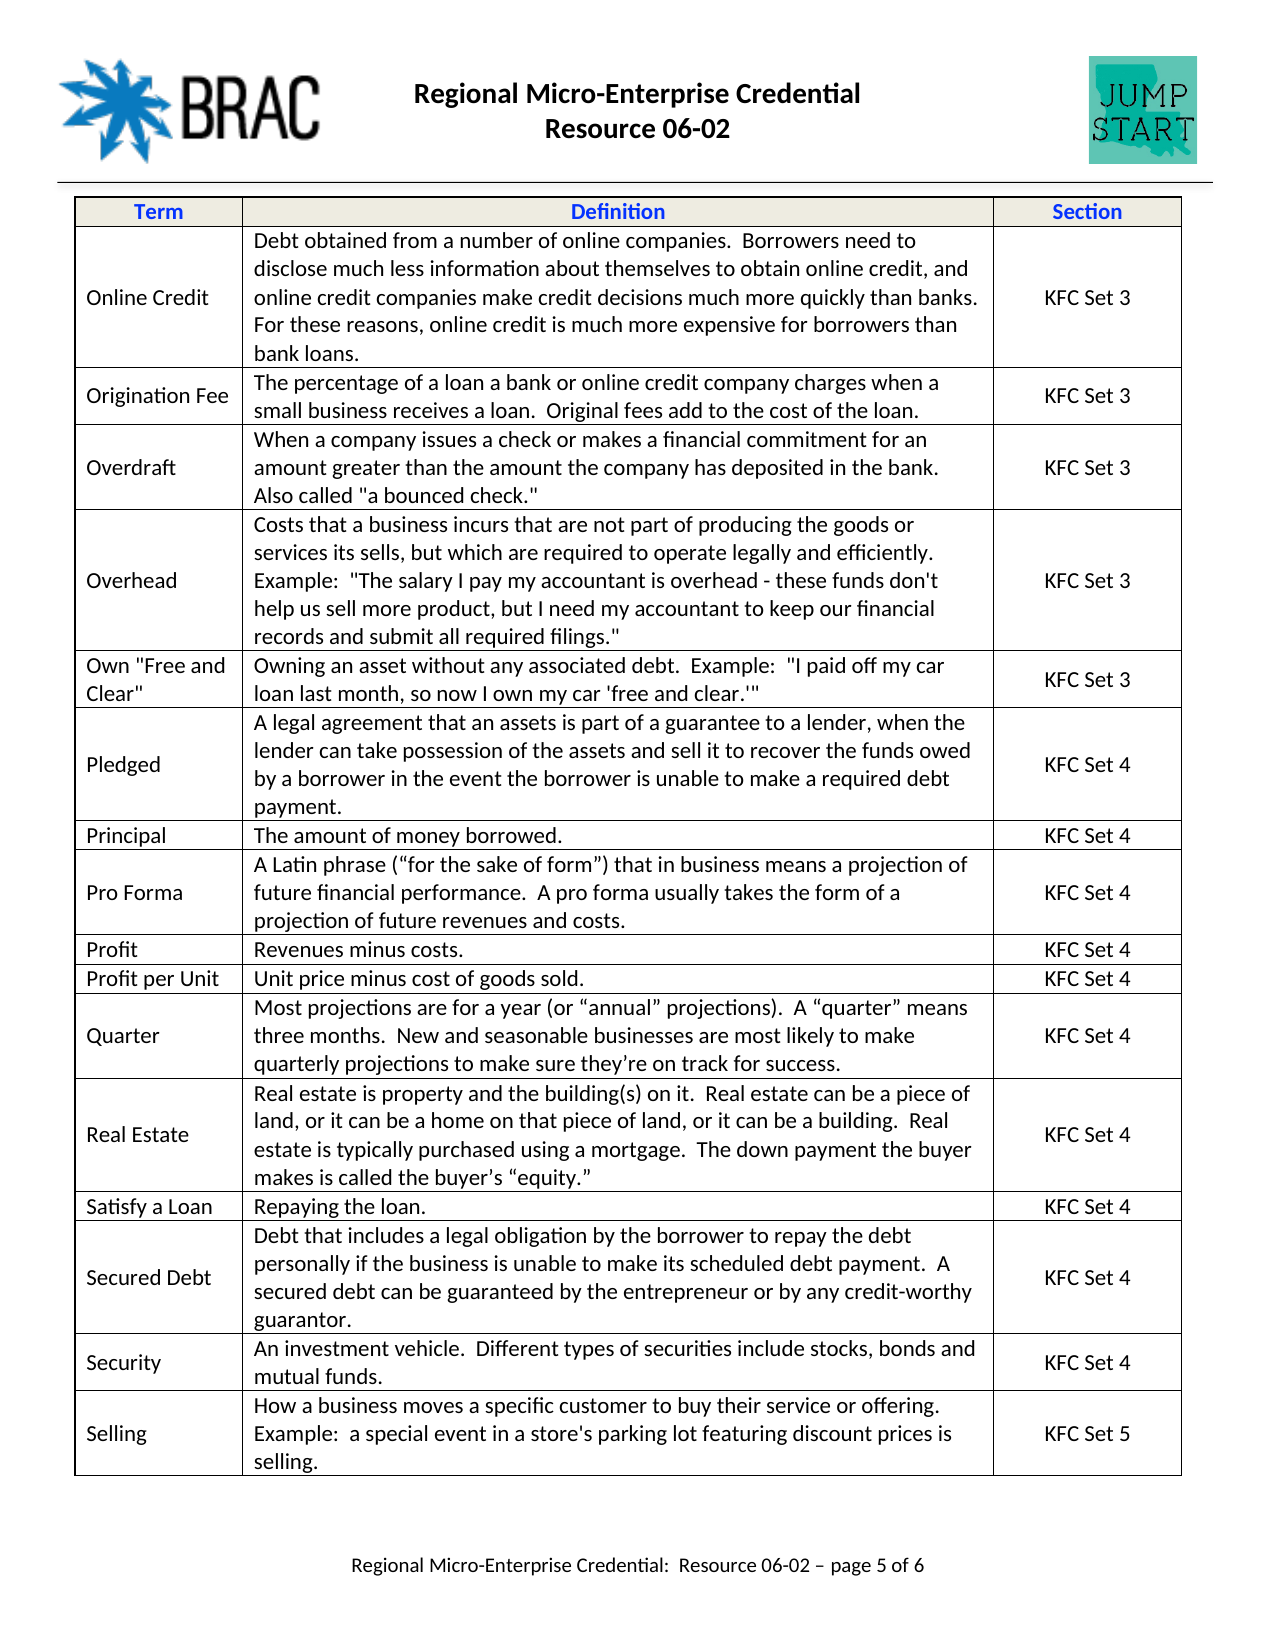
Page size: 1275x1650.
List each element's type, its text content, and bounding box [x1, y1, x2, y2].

table_cell KFC Set 3 [994, 227, 1181, 367]
table_cell KFC Set 3 [994, 651, 1181, 707]
table_cell How a business moves a specific customer to buy their service or offering. Example: a special event in a store's parking lot featuring discount prices is selling. [243, 1391, 993, 1475]
table_cell Own "Free and Clear" [76, 651, 242, 707]
table_cell Profit [76, 935, 242, 963]
table_cell Debt obtained from a number of online companies. Borrowers need to disclose much less information about themselves to obtain online credit, and online credit companies make credit decisions much more quickly than banks. For these reasons, online credit is much more expensive for borrowers than bank loans. [243, 227, 993, 367]
table_cell Principal [76, 821, 242, 849]
picture [56, 37, 339, 183]
table_cell Secured Debt [76, 1221, 242, 1333]
table_header Section [994, 198, 1181, 226]
table_cell KFC Set 3 [994, 510, 1181, 650]
table_cell Origination Fee [76, 368, 242, 424]
table_cell Profit per Unit [76, 965, 242, 992]
table_cell KFC Set 4 [994, 994, 1181, 1078]
table_cell Pledged [76, 708, 242, 820]
table_cell KFC Set 5 [994, 1391, 1181, 1475]
table_cell Costs that a business incurs that are not part of producing the goods or services its sells, but which are required to operate legally and efficiently. Example: "The salary I pay my accountant is overhead - these funds don't help us sell more product, but I need my accountant to keep our financial records and submit all required filings." [243, 510, 993, 650]
table_cell KFC Set 4 [994, 821, 1181, 849]
table_cell KFC Set 4 [994, 1192, 1181, 1220]
table_cell Security [76, 1334, 242, 1390]
table_cell Revenues minus costs. [243, 935, 993, 963]
table_cell KFC Set 4 [994, 850, 1181, 934]
table_cell KFC Set 4 [994, 1334, 1181, 1390]
table_cell KFC Set 4 [994, 965, 1181, 992]
table_cell An investment vehicle. Different types of securities include stocks, bonds and mutual funds. [243, 1334, 993, 1390]
table_cell KFC Set 3 [994, 425, 1181, 509]
table_cell Unit price minus cost of goods sold. [243, 965, 993, 992]
table_cell Pro Forma [76, 850, 242, 934]
table_cell Satisfy a Loan [76, 1192, 242, 1220]
table_cell Most projections are for a year (or “annual” projections). A “quarter” means three months. New and seasonable businesses are most likely to make quarterly projections to make sure they’re on track for success. [243, 994, 993, 1078]
table_cell When a company issues a check or makes a financial commitment for an amount greater than the amount the company has deposited in the bank. Also called "a bounced check." [243, 425, 993, 509]
table_cell The amount of money borrowed. [243, 821, 993, 849]
table_cell Overdraft [76, 425, 242, 509]
table_cell Quarter [76, 994, 242, 1078]
table_cell KFC Set 4 [994, 1221, 1181, 1333]
table_cell Owning an asset without any associated debt. Example: "I paid off my car loan last month, so now I own my car 'free and clear.'" [243, 651, 993, 707]
table_cell Debt that includes a legal obligation by the borrower to repay the debt personally if the business is unable to make its scheduled debt payment. A secured debt can be guaranteed by the entrepreneur or by any credit-worthy guarantor. [243, 1221, 993, 1333]
table_cell KFC Set 4 [994, 708, 1181, 820]
table_cell KFC Set 3 [994, 368, 1181, 424]
table_cell KFC Set 4 [994, 1079, 1181, 1191]
table_cell Overhead [76, 510, 242, 650]
table_cell Selling [76, 1391, 242, 1475]
table_cell Real estate is property and the building(s) on it. Real estate can be a piece of land, or it can be a home on that piece of land, or it can be a building. Real estate is typically purchased using a mortgage. The down payment the buyer makes is called the buyer’s “equity.” [243, 1079, 993, 1191]
table_header Term [76, 198, 242, 226]
table_cell Real Estate [76, 1079, 242, 1191]
picture [1088, 56, 1198, 164]
table_cell KFC Set 4 [994, 935, 1181, 963]
table_cell A Latin phrase (“for the sake of form”) that in business means a projection of future financial performance. A pro forma usually takes the form of a projection of future revenues and costs. [243, 850, 993, 934]
table_header Definition [243, 198, 993, 226]
table_cell A legal agreement that an assets is part of a guarantee to a lender, when the lender can take possession of the assets and sell it to recover the funds owed by a borrower in the event the borrower is unable to make a required debt payment. [243, 708, 993, 820]
table_cell Repaying the loan. [243, 1192, 993, 1220]
table_cell The percentage of a loan a bank or online credit company charges when a small business receives a loan. Original fees add to the cost of the loan. [243, 368, 993, 424]
table_cell Online Credit [76, 227, 242, 367]
